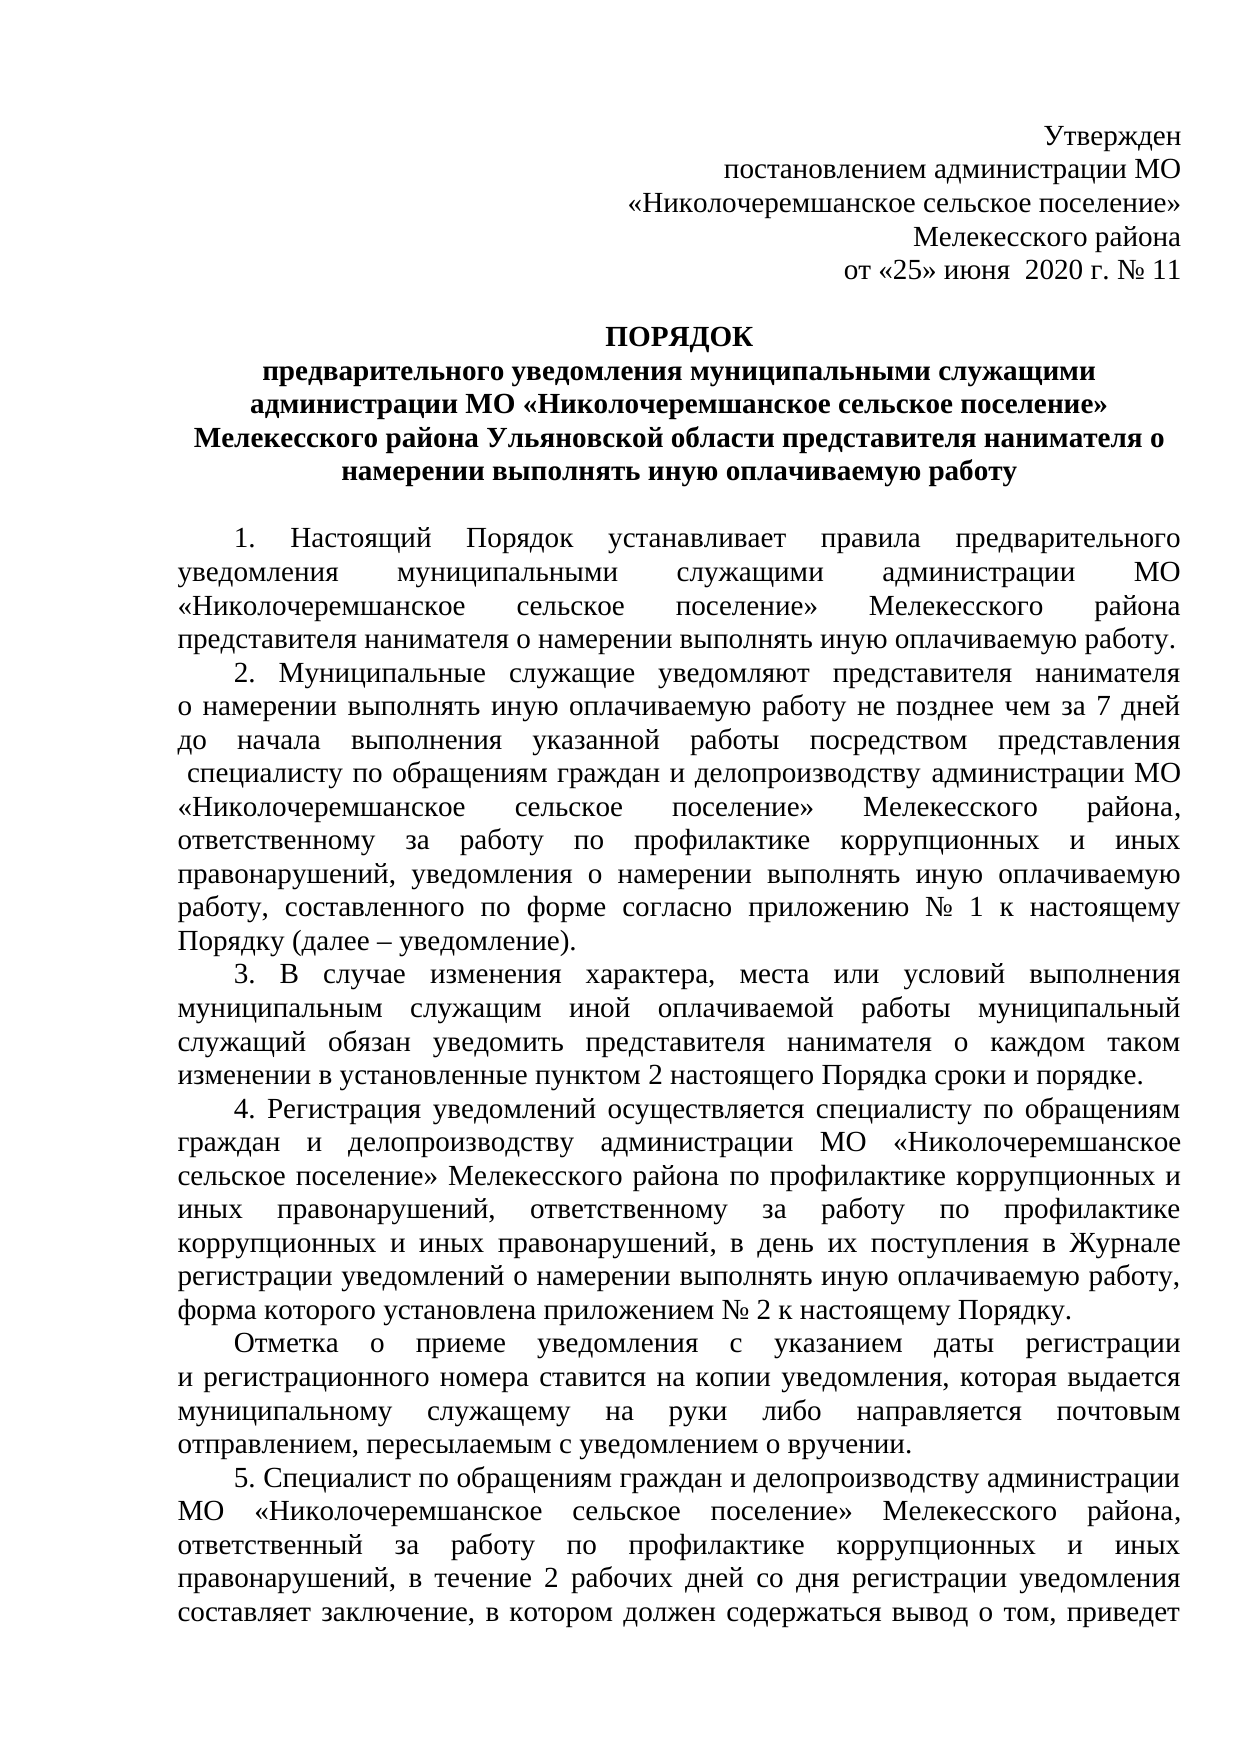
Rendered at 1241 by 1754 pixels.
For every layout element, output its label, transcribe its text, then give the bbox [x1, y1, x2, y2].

title ПОРЯДОК [177, 319, 1181, 353]
text 4. Регистрация уведомлений осуществляется специалисту по обращениям граждан и делопроизводству администрации МО «Николочеремшанское сельское поселение» Мелекесского района по профилактике коррупционных и иных правонарушений, ответственному за работу по профилактике коррупционных и иных правонарушений, в день их поступления в Журнале регистрации уведомлений о намерении выполнять иную оплачиваемую работу, форма которого установлена приложением № 2 к настоящему Порядку. [177, 1091, 1181, 1326]
text постановлением администрации МО [177, 152, 1181, 185]
text 1. Настоящий Порядок устанавливает правила предварительного уведомления муниципальными служащими администрации МО «Николочеремшанское сельское поселение» Мелекесского района представителя нанимателя о намерении выполнять иную оплачиваемую работу. [177, 521, 1181, 655]
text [177, 1460, 1181, 1627]
text Мелекесского района [177, 219, 1181, 252]
title предварительного уведомления муниципальными служащими администрации МО «Николочеремшанское сельское поселение» Мелекесского района Ульяновской области представителя нанимателя о намерении выполнять иную оплачиваемую работу [177, 353, 1181, 487]
text Утвержден [177, 118, 1181, 152]
text от «25» июня 2020 г. № 11 [177, 252, 1181, 286]
text Отметка о приеме уведомления с указанием даты регистрации и регистрационного номера ставится на копии уведомления, которая выдается муниципальному служащему на руки либо направляется почтовым отправлением, пересылаемым с уведомлением о вручении. [177, 1326, 1181, 1460]
text 2. Муниципальные служащие уведомляют представителя нанимателя о намерении выполнять иную оплачиваемую работу не позднее чем за 7 дней до начала выполнения указанной работы посредством представления специалисту по обращениям граждан и делопроизводству администрации МО «Николочеремшанское сельское поселение» Мелекесского района, ответственному за работу по профилактике коррупционных и иных правонарушений, уведомления о намерении выполнять иную оплачиваемую работу, составленного по форме согласно приложению № 1 к настоящему Порядку (далее – уведомление). [177, 655, 1181, 957]
text «Николочеремшанское сельское поселение» [177, 185, 1181, 219]
text 3. В случае изменения характера, места или условий выполнения муниципальным служащим иной оплачиваемой работы муниципальный служащий обязан уведомить представителя нанимателя о каждом таком изменении в установленные пунктом 2 настоящего Порядка сроки и порядке. [177, 957, 1181, 1091]
